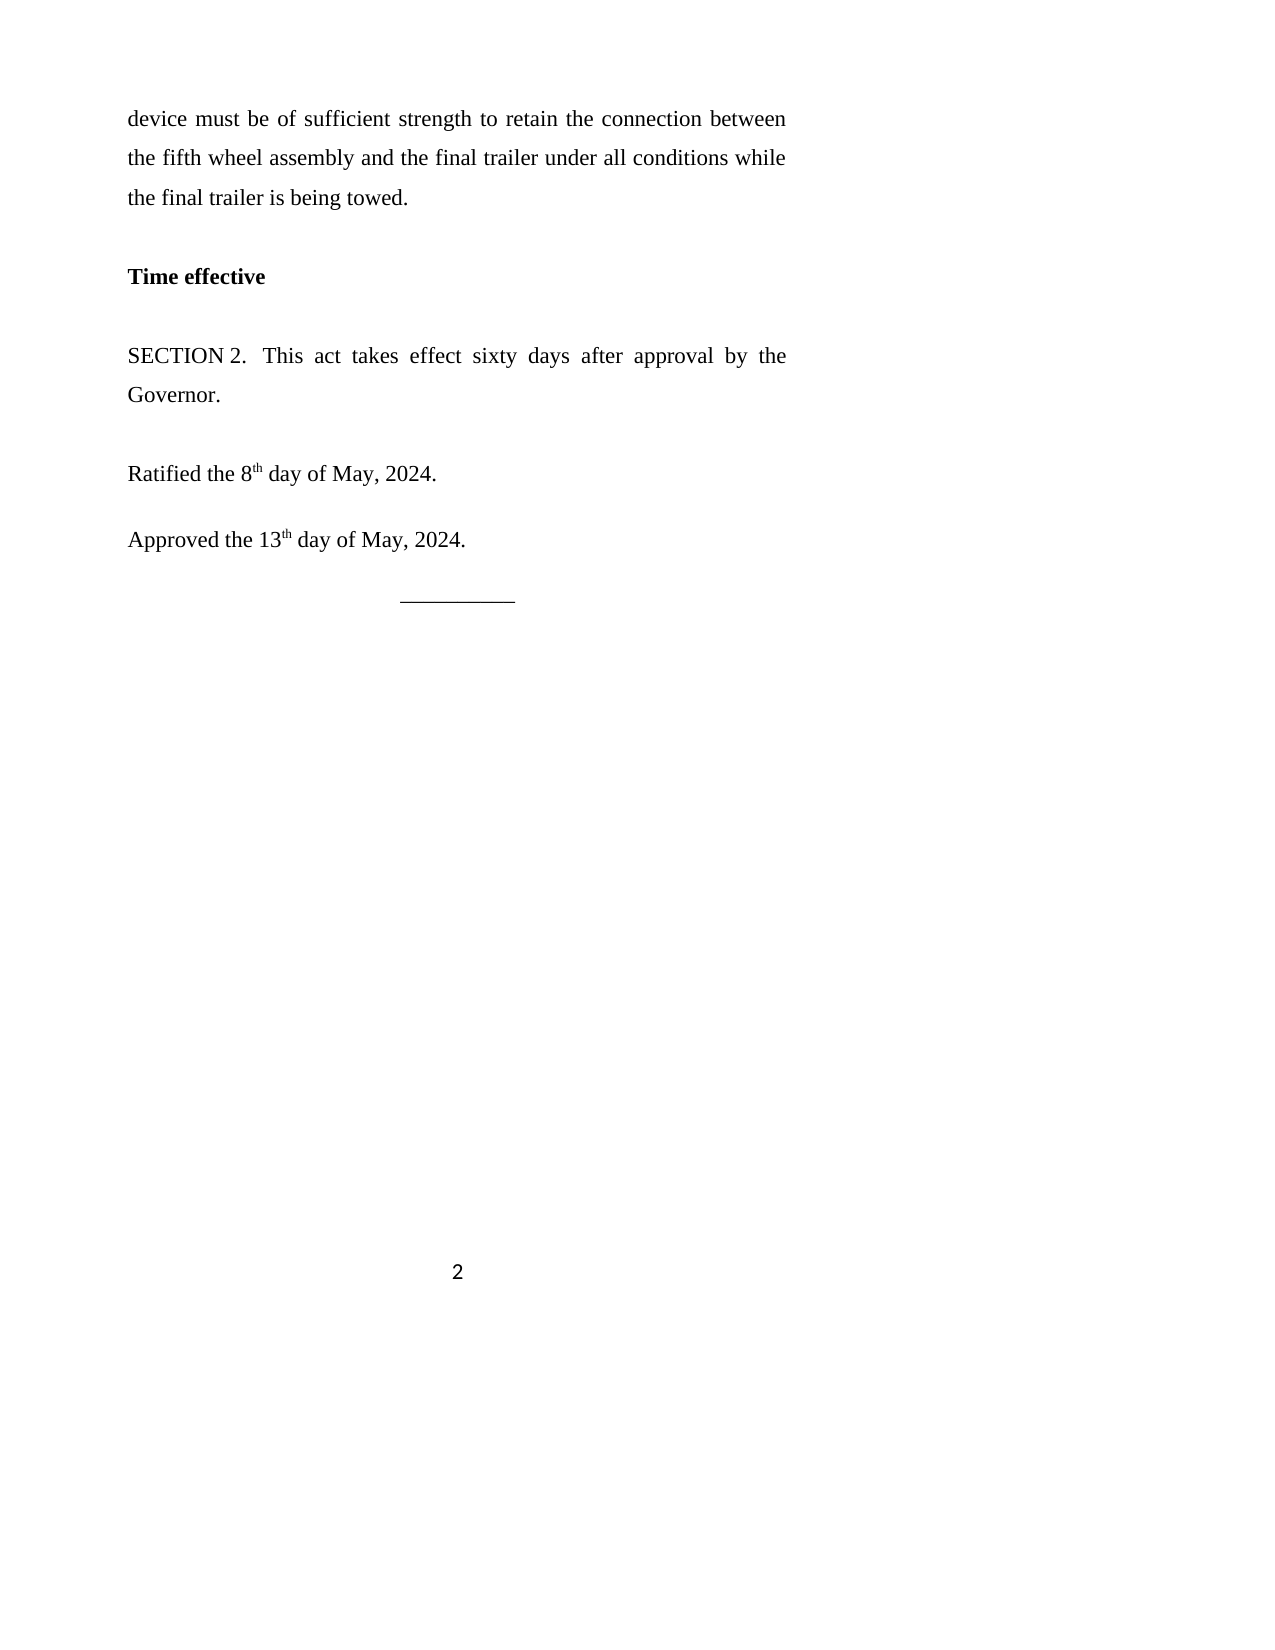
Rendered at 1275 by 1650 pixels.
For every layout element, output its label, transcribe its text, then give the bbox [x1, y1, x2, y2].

text Ratified the 8th day of May, 2024. [127, 460, 787, 487]
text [127, 105, 787, 210]
text SECTION 2. This act takes effect sixty days after approval by the Governor. [127, 342, 787, 408]
text Time effective [127, 263, 787, 289]
text Approved the 13th day of May, 2024. [127, 526, 787, 552]
text __________ [127, 579, 787, 605]
